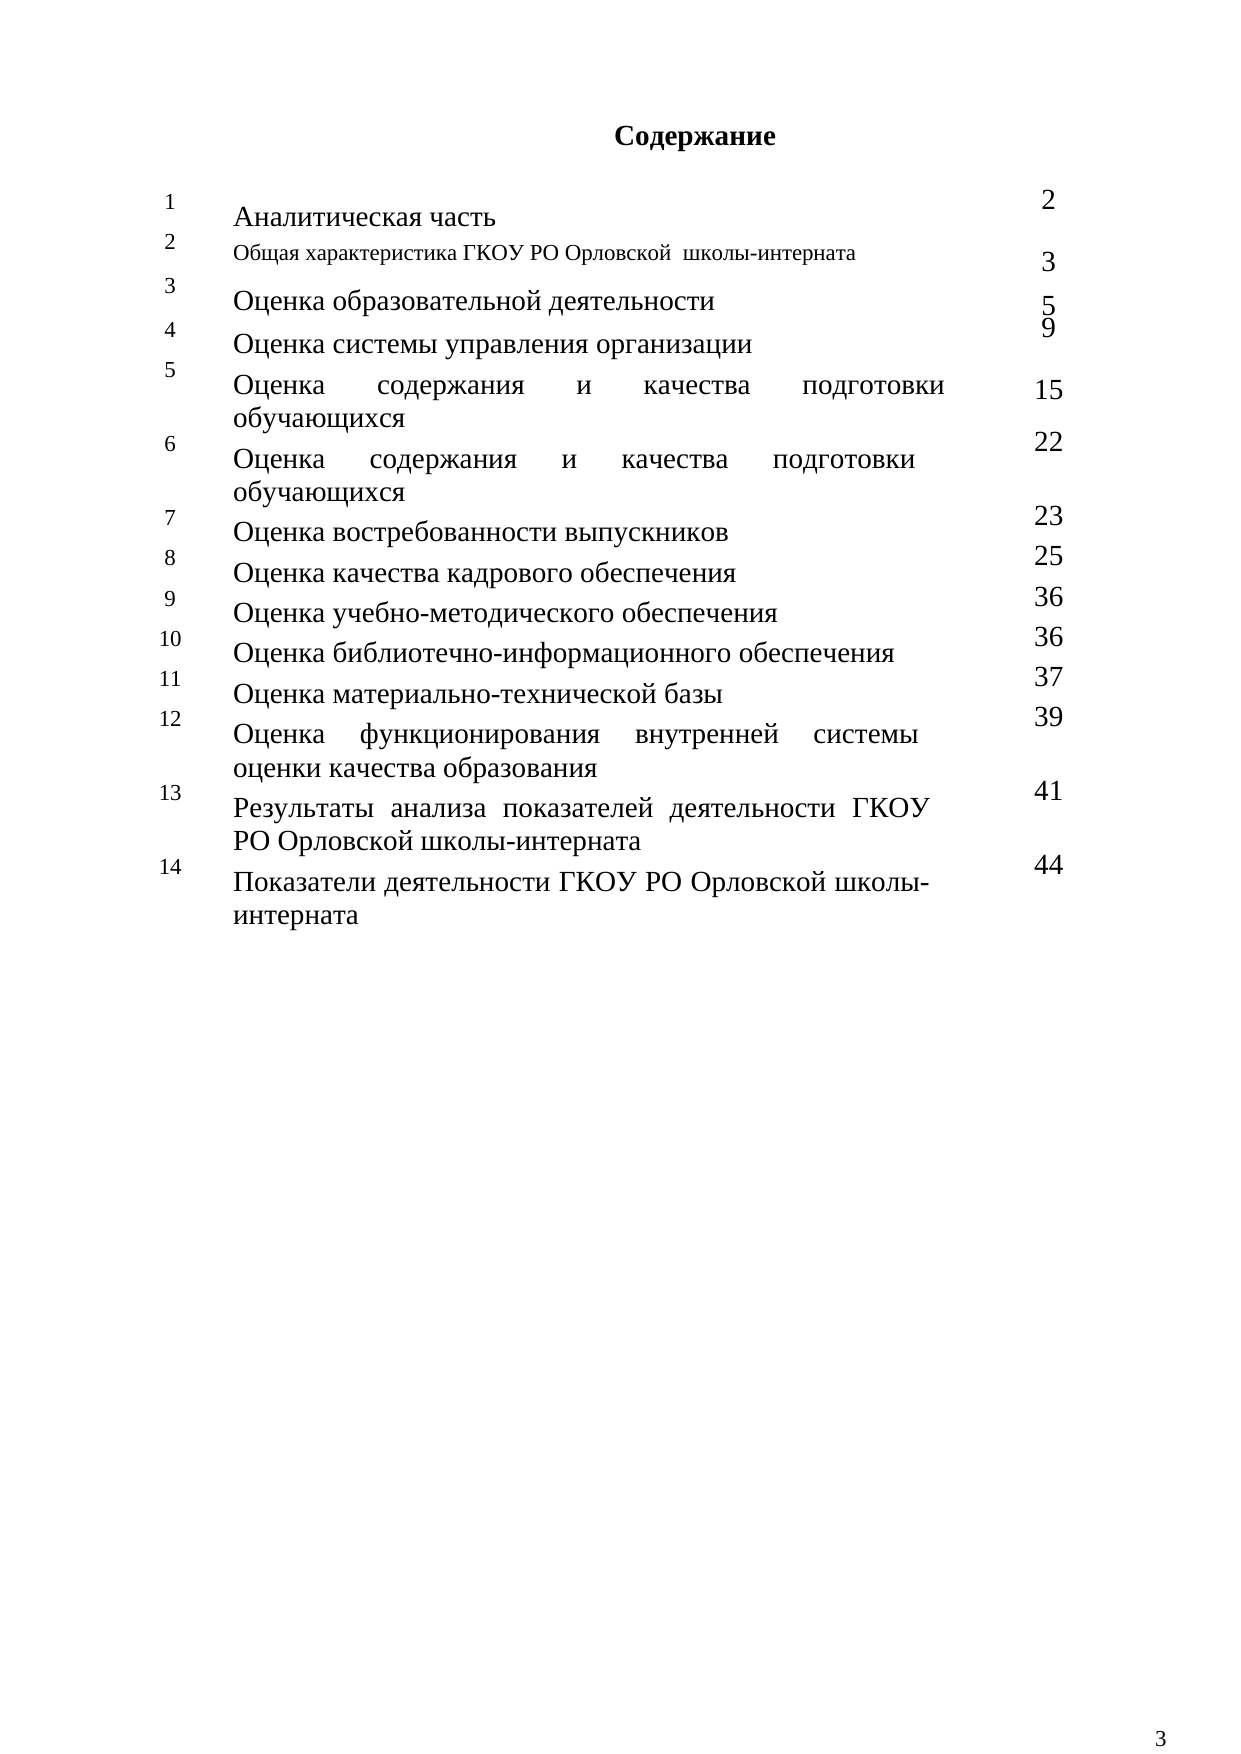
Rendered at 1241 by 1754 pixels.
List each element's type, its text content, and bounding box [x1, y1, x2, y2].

table_cell 8 [118, 548, 222, 588]
table_cell 41 [930, 783, 1167, 857]
table_cell Показатели деятельности ГКОУ РО Орловской школы-интерната [222, 857, 930, 931]
table_cell Оценка функционирования внутренней системы оценки качества образования [222, 709, 930, 783]
table_cell 36 [930, 629, 1167, 669]
table_cell 3 [118, 276, 222, 320]
table_cell 3 [930, 232, 1167, 276]
table_cell 5 [118, 360, 222, 434]
table_cell Оценка содержания и качества подготовки обучающихся [222, 434, 930, 508]
table_cell Общая характеристика ГКОУ РО Орловской школы-интерната [222, 232, 930, 276]
table_cell 5 [930, 276, 1167, 320]
table_cell 11 [118, 669, 222, 709]
table_cell 6 [118, 434, 222, 508]
table_cell 14 [118, 857, 222, 931]
table_cell Результаты анализа показателей деятельности ГКОУ РО Орловской школы-интерната [222, 783, 930, 857]
table_cell Оценка образовательной деятельности [222, 276, 930, 320]
table_cell 37 [930, 669, 1167, 709]
table_cell 10 [118, 629, 222, 669]
table_cell Оценка библиотечно-информационного обеспечения [222, 629, 930, 669]
table_cell 9 [930, 320, 1167, 360]
table_cell 2 [118, 232, 222, 276]
table_cell 39 [930, 709, 1167, 783]
text Содержание [563, 118, 826, 152]
table_cell 9 [118, 589, 222, 629]
table_cell 44 [930, 857, 1167, 931]
table_cell 22 [930, 434, 1167, 508]
table_cell 23 [930, 508, 1167, 548]
table_cell Оценка качества кадрового обеспечения [222, 548, 930, 588]
table_header Аналитическая часть [222, 192, 930, 232]
table_cell Оценка востребованности выпускников [222, 508, 930, 548]
table_cell 7 [118, 508, 222, 548]
table_cell Оценка учебно-методического обеспечения [222, 589, 930, 629]
table_cell Оценка материально-технической базы [222, 669, 930, 709]
table_cell 15 [930, 360, 1167, 434]
table_cell 25 [930, 548, 1167, 588]
table_header 1 [118, 192, 222, 232]
table_cell 12 [118, 709, 222, 783]
table_cell Оценка содержания и качества подготовки обучающихся [222, 360, 930, 434]
table_cell 13 [118, 783, 222, 857]
table_cell 36 [930, 589, 1167, 629]
table_cell 4 [118, 320, 222, 360]
table_header 2 [930, 192, 1167, 232]
table_cell Оценка системы управления организации [222, 320, 930, 360]
